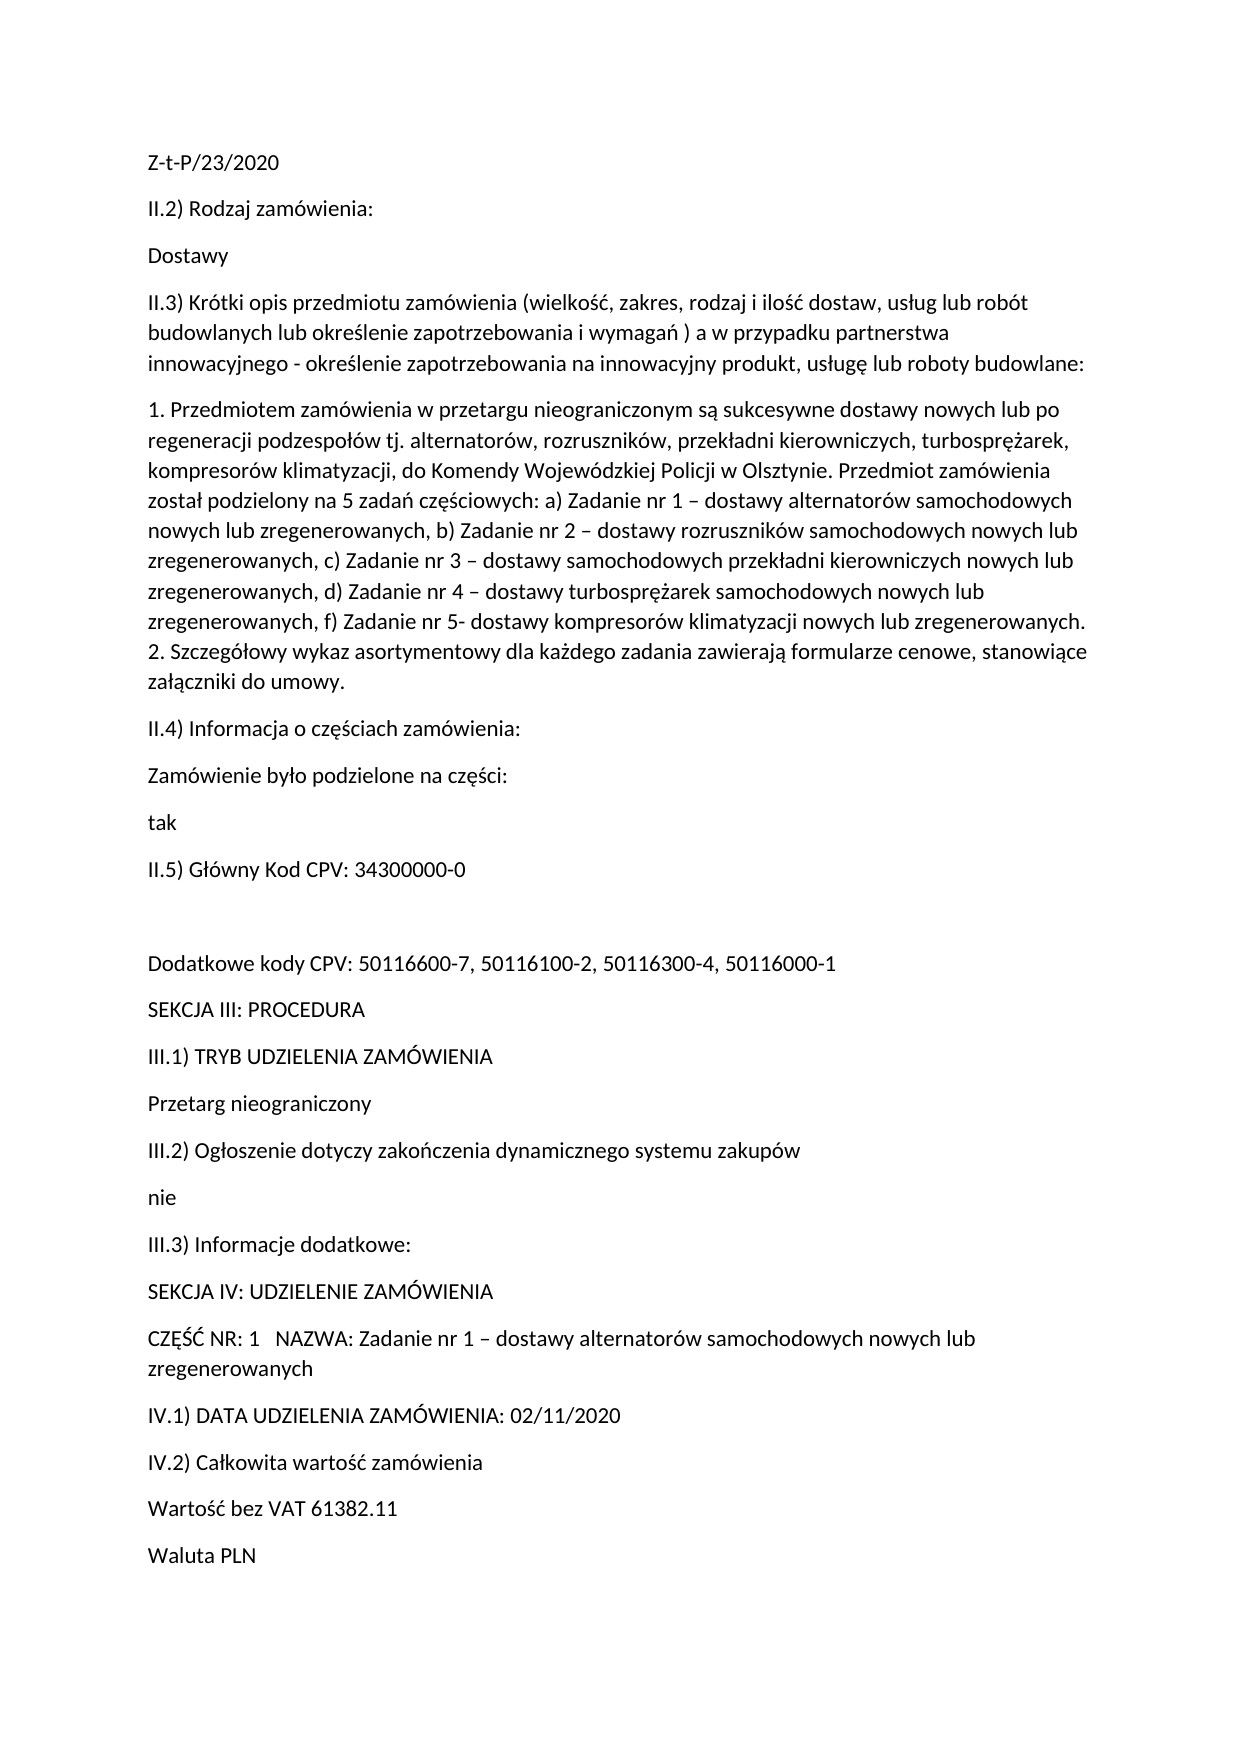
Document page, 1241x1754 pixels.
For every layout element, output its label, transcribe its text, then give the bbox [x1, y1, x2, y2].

text SEKCJA IV: UDZIELENIE ZAMÓWIENIA [148, 1277, 1093, 1305]
text Wartość bez VAT 61382.11 [148, 1494, 1093, 1522]
text II.3) Krótki opis przedmiotu zamówienia (wielkość, zakres, rodzaj i ilość dostaw, usług lub robót budowlanych lub określenie zapotrzebowania i wymagań ) a w przypadku partnerstwa innowacyjnego - określenie zapotrzebowania na innowacyjny produkt, usługę lub roboty budowlane: [148, 288, 1093, 377]
text Przetarg nieograniczony [148, 1089, 1093, 1117]
text 1. Przedmiotem zamówienia w przetargu nieograniczonym są sukcesywne dostawy nowych lub po regeneracji podzespołów tj. alternatorów, rozruszników, przekładni kierowniczych, turbosprężarek, kompresorów klimatyzacji, do Komendy Wojewódzkiej Policji w Olsztynie. Przedmiot zamówienia został podzielony na 5 zadań częściowych: a) Zadanie nr 1 – dostawy alternatorów samochodowych nowych lub zregenerowanych, b) Zadanie nr 2 – dostawy rozruszników samochodowych nowych lub zregenerowanych, c) Zadanie nr 3 – dostawy samochodowych przekładni kierowniczych nowych lub zregenerowanych, d) Zadanie nr 4 – dostawy turbosprężarek samochodowych nowych lub zregenerowanych, f) Zadanie nr 5- dostawy kompresorów klimatyzacji nowych lub zregenerowanych. 2. Szczegółowy wykaz asortymentowy dla każdego zadania zawierają formularze cenowe, stanowiące załączniki do umowy. [148, 396, 1093, 695]
text nie [148, 1183, 1093, 1211]
text II.4) Informacja o częściach zamówienia: [148, 714, 1093, 742]
text IV.1) DATA UDZIELENIA ZAMÓWIENIA: 02/11/2020 [148, 1401, 1093, 1429]
text SEKCJA III: PROCEDURA [148, 996, 1093, 1023]
text II.5) Główny Kod CPV: 34300000-0 [148, 855, 1093, 883]
text III.1) TRYB UDZIELENIA ZAMÓWIENIA [148, 1042, 1093, 1070]
text CZĘŚĆ NR: 1 NAZWA: Zadanie nr 1 – dostawy alternatorów samochodowych nowych lub zregenerowanych [148, 1324, 1093, 1382]
text III.3) Informacje dodatkowe: [148, 1230, 1093, 1258]
text Z-t-P/23/2020 [148, 148, 1093, 176]
text Dostawy [148, 241, 1093, 269]
text II.2) Rodzaj zamówienia: [148, 194, 1093, 222]
text Waluta PLN [148, 1541, 1093, 1569]
text tak [148, 808, 1093, 836]
text IV.2) Całkowita wartość zamówienia [148, 1448, 1093, 1476]
text Dodatkowe kody CPV: 50116600-7, 50116100-2, 50116300-4, 50116000-1 [148, 949, 1093, 977]
text Zamówienie było podzielone na części: [148, 761, 1093, 789]
text III.2) Ogłoszenie dotyczy zakończenia dynamicznego systemu zakupów [148, 1136, 1093, 1164]
